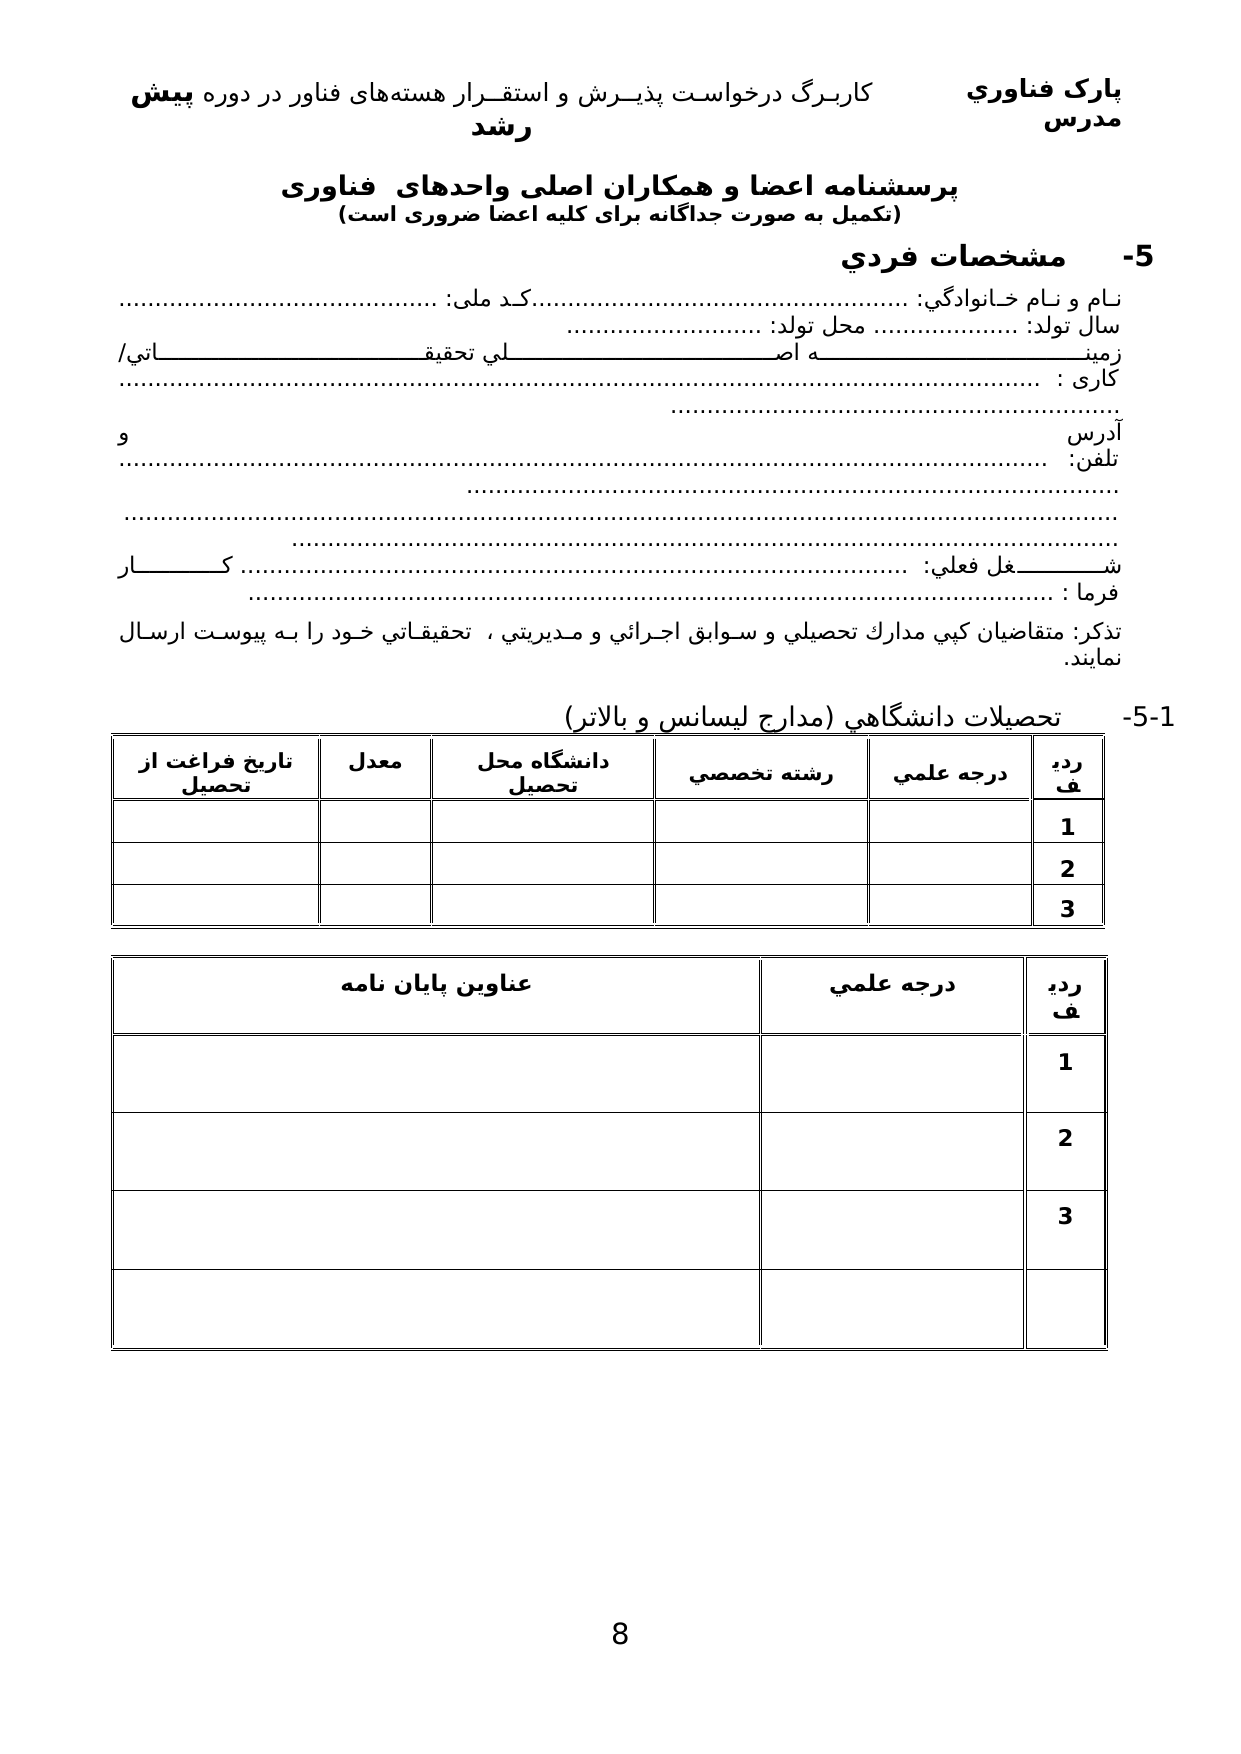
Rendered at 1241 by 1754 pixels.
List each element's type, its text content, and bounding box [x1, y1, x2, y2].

text پرسشنامه اعضا و همکاران اصلی واحدهای فناوری [118, 171, 1122, 202]
table_cell [432, 885, 654, 925]
table_header درجه علمي [868, 736, 1031, 797]
table_cell [113, 1270, 760, 1347]
table_header رديف [1034, 736, 1103, 797]
table_cell [321, 843, 430, 883]
table_cell [760, 1270, 1023, 1347]
table_cell [114, 843, 318, 883]
subtitle تحصيلات دانشگاهي (مدارج ليسانس و بالاتر) [118, 702, 1122, 733]
table_cell [321, 801, 430, 842]
table_cell 2 [1027, 1113, 1104, 1190]
table_header دانشگاه محل تحصيل [432, 736, 654, 797]
table_cell [760, 1033, 1025, 1112]
table_header رديف [1027, 958, 1106, 1033]
table_cell [114, 1191, 759, 1269]
table_cell [114, 801, 318, 842]
table_cell [319, 885, 432, 925]
text شغل فعلي: ............................................................................................ کار فرما : ............................................................................................................... [118, 552, 1122, 605]
table_cell [870, 798, 1031, 842]
table_cell [656, 843, 867, 883]
table_cell [656, 801, 867, 842]
table_cell [762, 1191, 1023, 1269]
text آدرس و تلفن: .......................................................................................................................................................................................................................... [118, 419, 1122, 499]
text زمينه اصلي تحقيقاتي/ کاری : ............................................................................................................................................................................................. [118, 339, 1122, 419]
subtitle مشخصات فردي [118, 239, 1122, 273]
table_cell [655, 885, 868, 925]
table_cell [114, 1113, 759, 1190]
table_header درجه علمي [760, 958, 1023, 1033]
table_cell [1027, 1270, 1106, 1347]
table_cell [762, 1113, 1023, 1190]
text (تکمیل به صورت جداگانه برای کلیه اعضا ضروری است) [118, 202, 1122, 226]
table_cell [114, 1036, 759, 1112]
table_cell 3 [1027, 1191, 1104, 1269]
table_cell 2 [1034, 843, 1102, 883]
table_cell [113, 885, 319, 925]
table_cell 1 [1034, 800, 1102, 842]
text ........................................................................................................................................................................................................................................................... [118, 499, 1122, 552]
table_header رشته تخصصي [655, 736, 868, 797]
table_header عناوين پايان نامه [113, 958, 760, 1033]
table_cell 3 [1034, 885, 1103, 925]
text تذكر: متقاضيان كپي مدارك تحصيلي و سوابق اجرائي و مديريتي ، تحقيقاتي خود را به پيوست ارسال نمايند. [118, 618, 1122, 671]
table_cell [870, 843, 1031, 883]
table_cell 1 [1025, 1033, 1106, 1112]
table_cell [868, 885, 1031, 925]
table_cell [433, 843, 653, 883]
text نام و نام خانوادگي: ....................................................کد ملی: ............................................ سال تولد: .................... محل تولد: ........................... [118, 285, 1122, 339]
table_header تاريخ فراغت از تحصيل [113, 736, 319, 797]
table_header معدل [319, 734, 432, 797]
table_cell [433, 801, 653, 842]
